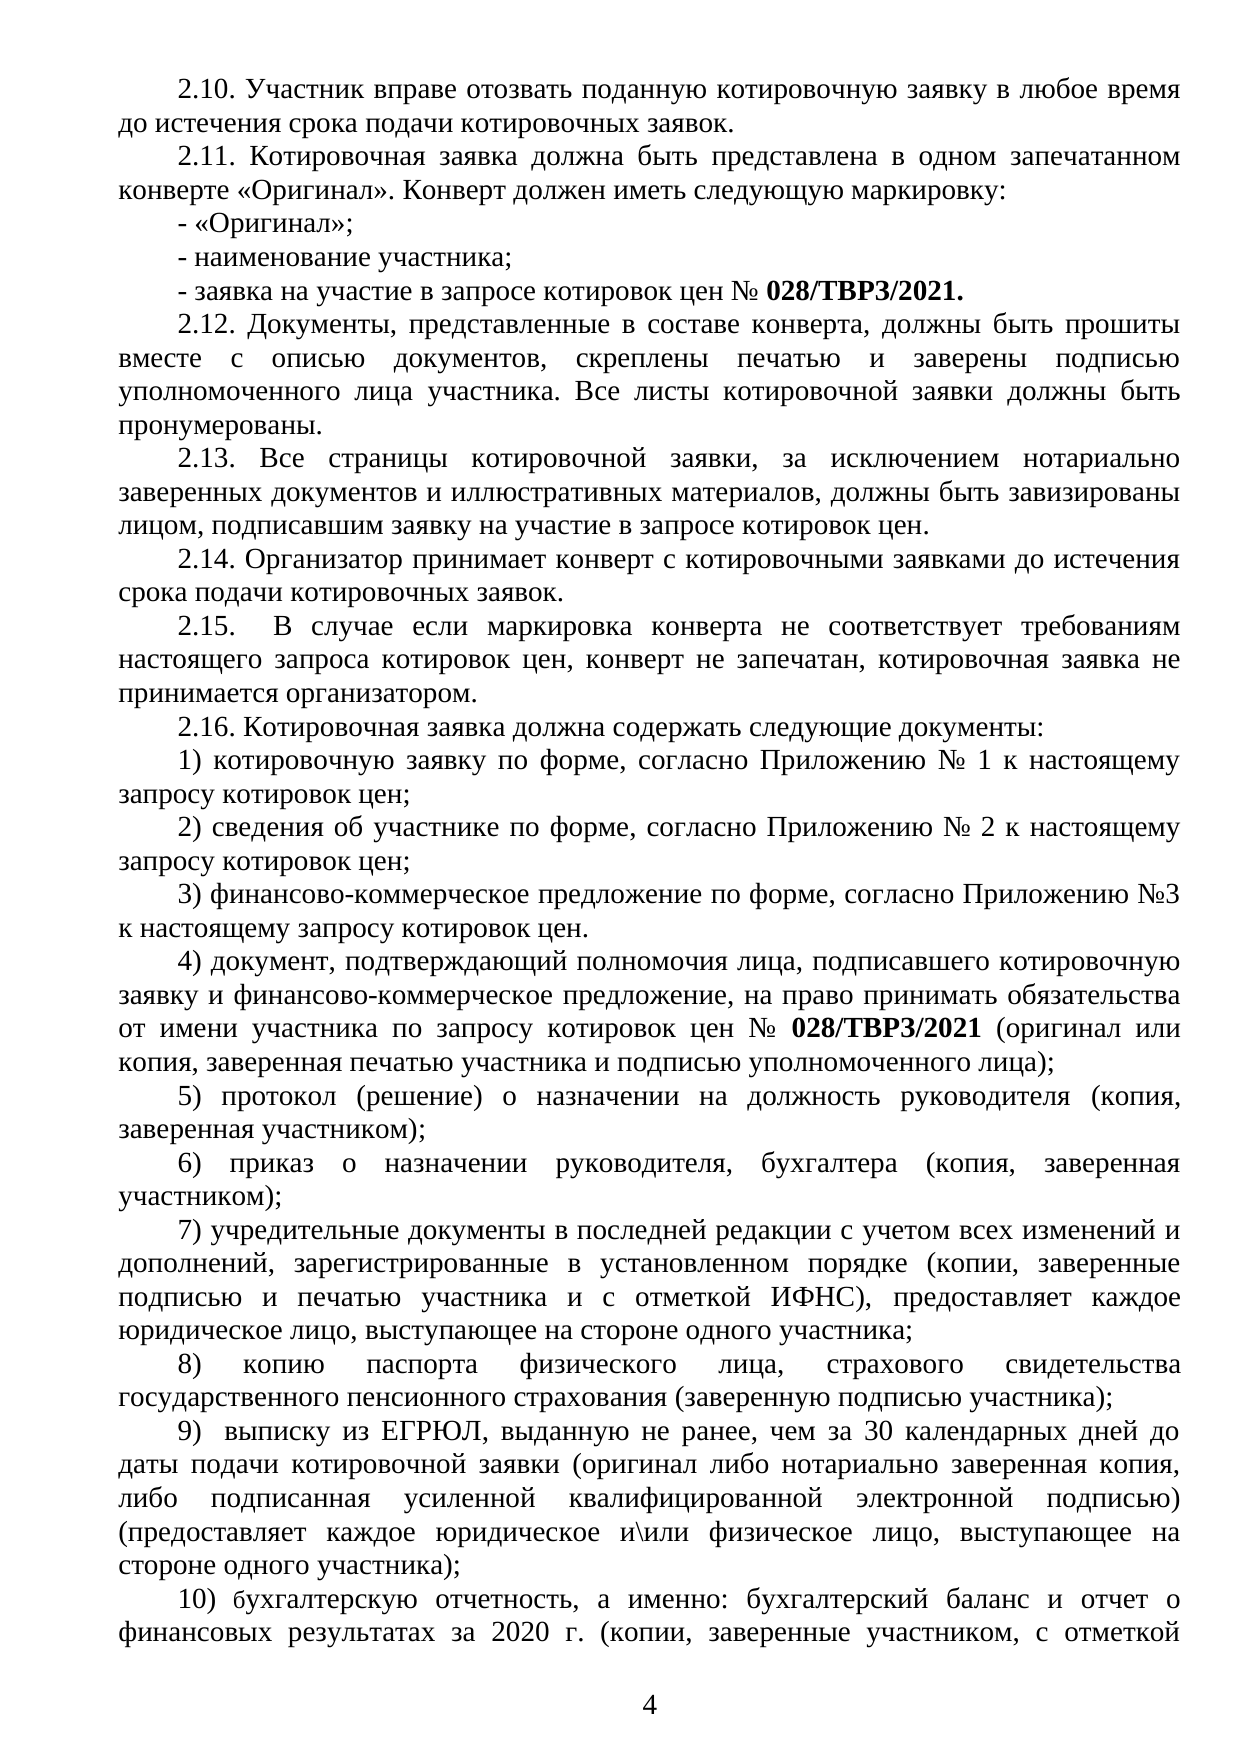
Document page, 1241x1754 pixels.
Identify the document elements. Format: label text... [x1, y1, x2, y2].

text 2.12. Документы, представленные в составе конверта, должны быть прошиты вместе с описью документов, скреплены печатью и заверены подписью уполномоченного лица участника. Все листы котировочной заявки должны быть пронумерованы. [118, 306, 1181, 440]
text 2.11. Котировочная заявка должна быть представлена в одном запечатанном конверте «Оригинал». Конверт должен иметь следующую маркировку: [118, 138, 1181, 206]
text - «Оригинал»; [118, 206, 1181, 239]
text 1) котировочную заявку по форме, согласно Приложению № 1 к настоящему запросу котировок цен; [118, 742, 1181, 809]
text 2.15. В случае если маркировка конверта не соответствует требованиям настоящего запроса котировок цен, конверт не запечатан, котировочная заявка не принимается организатором. [118, 608, 1181, 709]
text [118, 1581, 1181, 1648]
text 2) сведения об участнике по форме, согласно Приложению № 2 к настоящему запросу котировок цен; [118, 809, 1181, 876]
text 2.14. Организатор принимает конверт с котировочными заявками до истечения срока подачи котировочных заявок. [118, 541, 1181, 608]
text 2.10. Участник вправе отозвать поданную котировочную заявку в любое время до истечения срока подачи котировочных заявок. [118, 71, 1181, 138]
text 9) выписку из ЕГРЮЛ, выданную не ранее, чем за 30 календарных дней до даты подачи котировочной заявки (оригинал либо нотариально заверенная копия, либо подписанная усиленной квалифицированной электронной подписью) (предоставляет каждое юридическое и\или физическое лицо, выступающее на стороне одного участника); [118, 1413, 1181, 1581]
text 7) учредительные документы в последней редакции с учетом всех изменений и дополнений, зарегистрированные в установленном порядке (копии, заверенные подписью и печатью участника и с отметкой ИФНС), предоставляет каждое юридическое лицо, выступающее на стороне одного участника; [118, 1212, 1181, 1346]
text 4) документ, подтверждающий полномочия лица, подписавшего котировочную заявку и финансово-коммерческое предложение, на право принимать обязательства от имени участника по запросу котировок цен № 028/ТВРЗ/2021 (оригинал или копия, заверенная печатью участника и подписью уполномоченного лица); [118, 943, 1181, 1078]
text 3) финансово-коммерческое предложение по форме, согласно Приложению №3 к настоящему запросу котировок цен. [118, 876, 1181, 943]
text 2.16. Котировочная заявка должна содержать следующие документы: [118, 709, 1181, 742]
text - наименование участника; [118, 239, 1181, 273]
list 6) приказ о назначении руководителя, бухгалтера (копия, заверенная участником); [118, 1145, 1181, 1212]
text 2.13. Все страницы котировочной заявки, за исключением нотариально заверенных документов и иллюстративных материалов, должны быть завизированы лицом, подписавшим заявку на участие в запросе котировок цен. [118, 440, 1181, 541]
text 8) копию паспорта физического лица, страхового свидетельства государственного пенсионного страхования (заверенную подписью участника); [118, 1346, 1181, 1413]
list 5) протокол (решение) о назначении на должность руководителя (копия, заверенная участником); [118, 1078, 1181, 1145]
text - заявка на участие в запросе котировок цен № 028/ТВРЗ/2021. [118, 273, 1181, 306]
